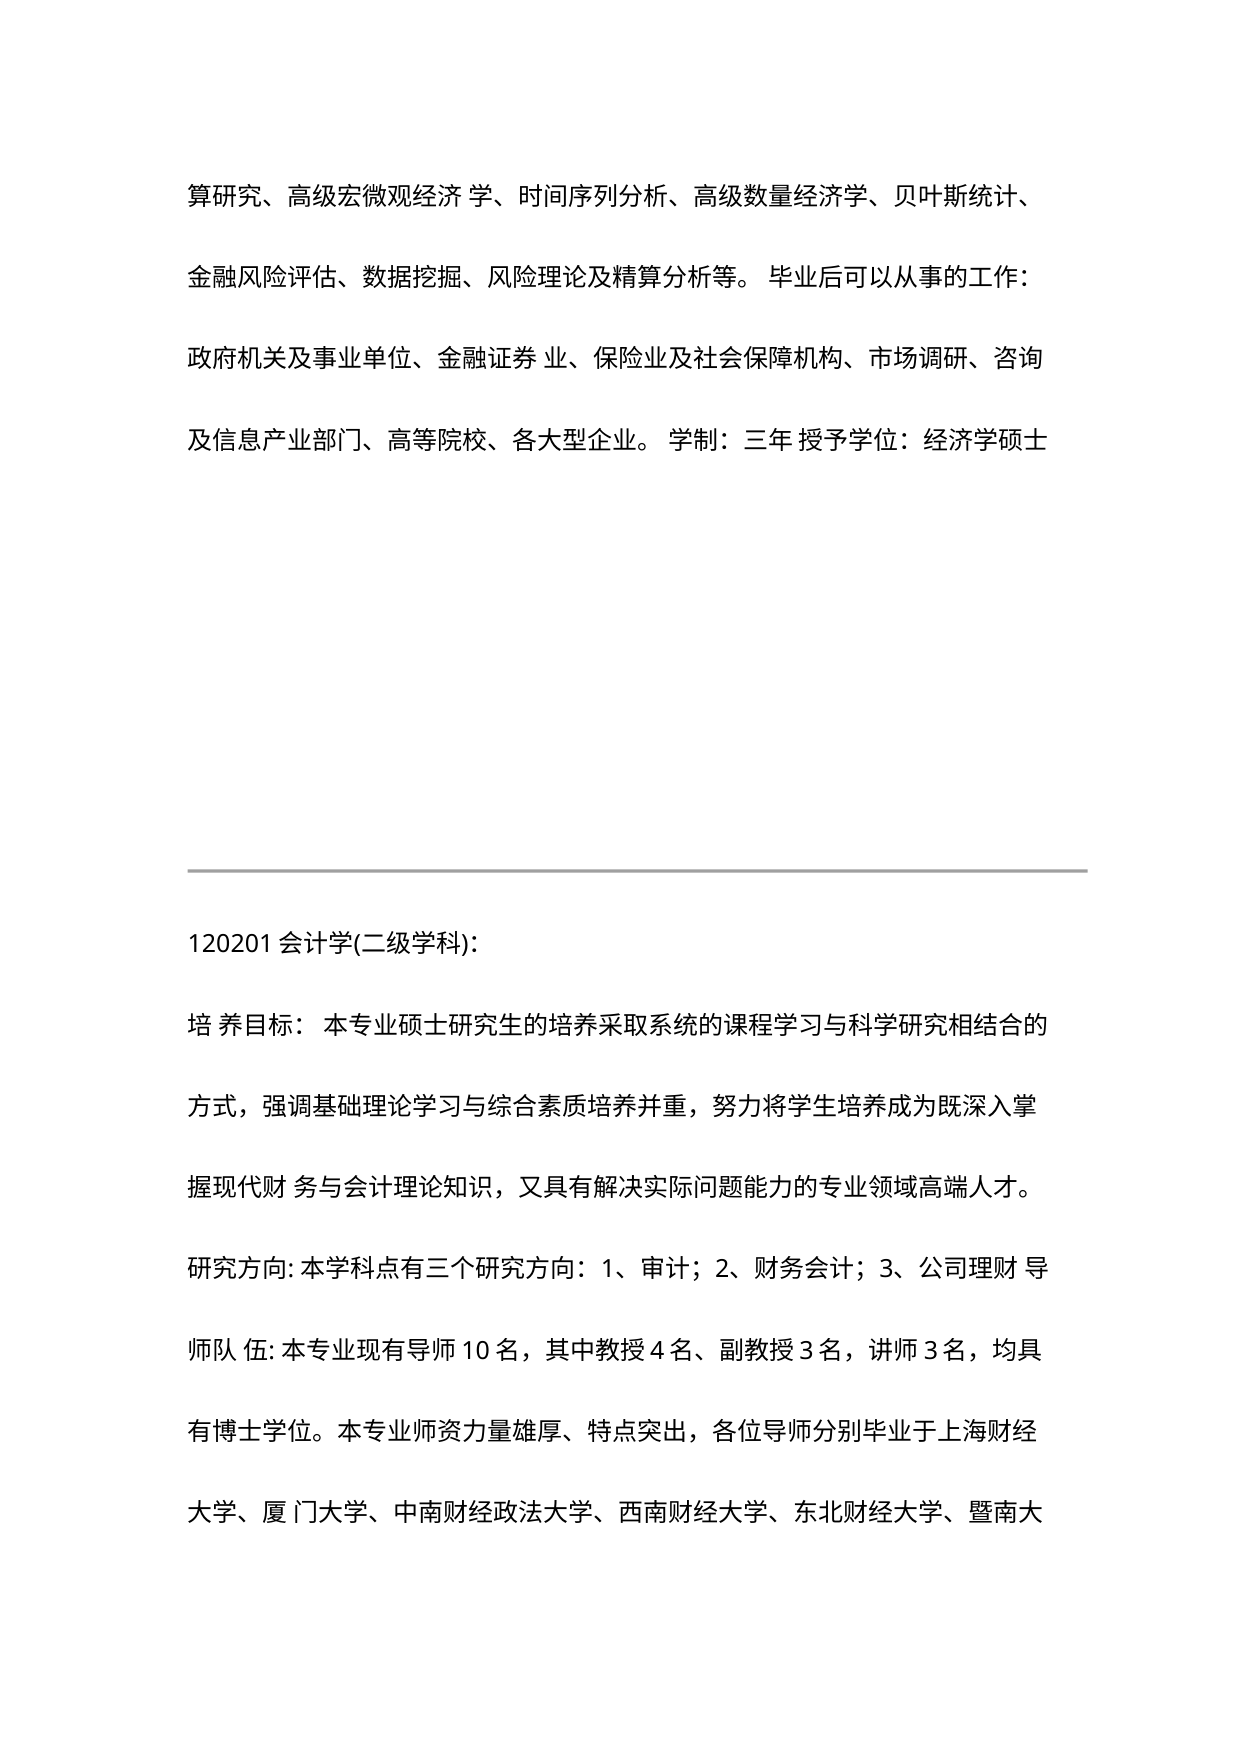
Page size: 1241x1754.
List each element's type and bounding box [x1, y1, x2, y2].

text [187, 162, 1053, 836]
text [187, 909, 1053, 1543]
